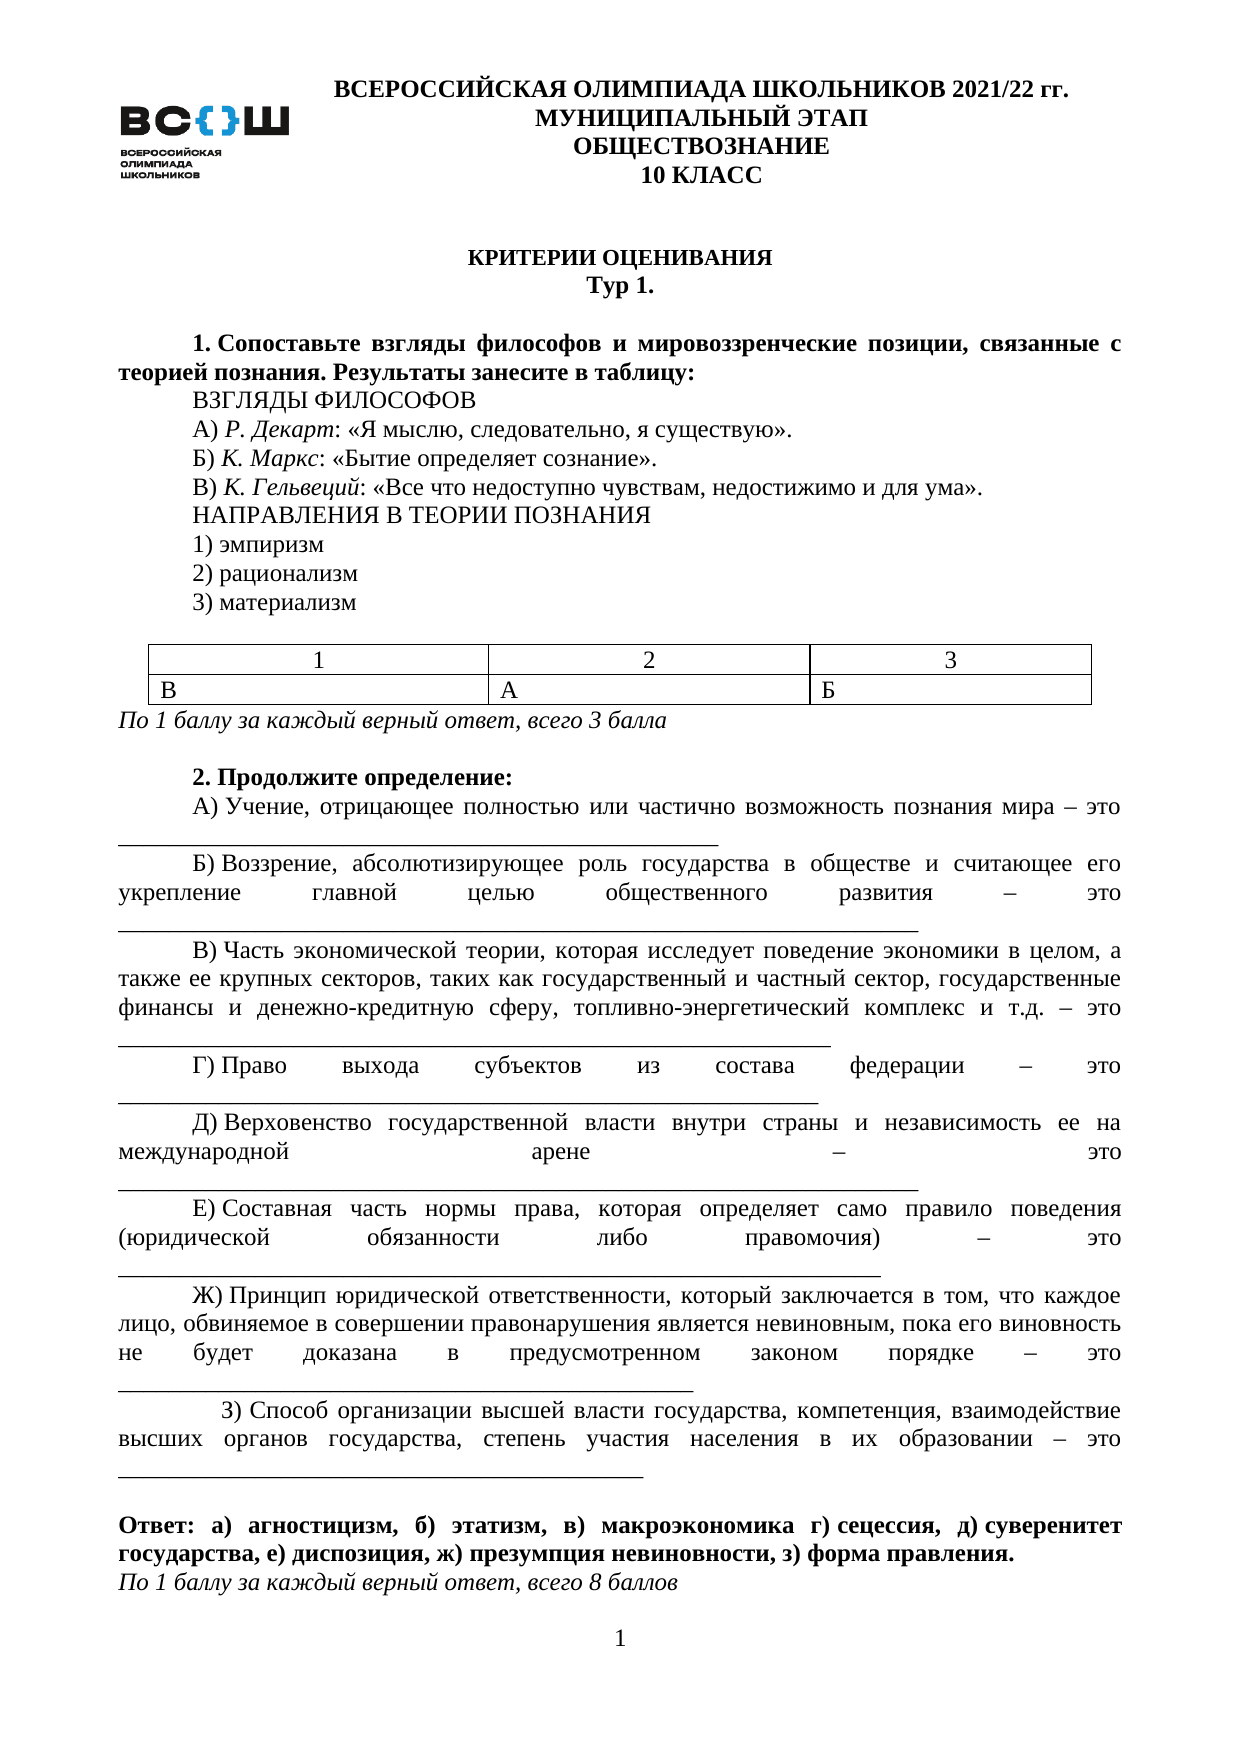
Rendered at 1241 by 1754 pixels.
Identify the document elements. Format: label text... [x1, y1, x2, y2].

text По 1 баллу за каждый верный ответ, всего 8 баллов [118, 1567, 1122, 1596]
text ВЗГЛЯДЫ ФИЛОСОФОВ [118, 385, 1122, 414]
text Б) Воззрение, абсолютизирующее роль государства в обществе и считающее его укрепление главной целью общественного развития – это ________________________________________________________________ [118, 848, 1122, 935]
table_header 1 [149, 645, 488, 674]
table_cell А [489, 675, 809, 704]
table_header 3 [811, 645, 1091, 674]
text Е) Составная часть нормы права, которая определяет само правило поведения (юридической обязанности либо правомочия) – это _____________________________________________________________ [118, 1193, 1122, 1280]
text В) Часть экономической теории, которая исследует поведение экономики в целом, а также ее крупных секторов, таких как государственный и частный сектор, государственные финансы и денежно-кредитную сферу, топливно-энергетический комплекс и т.д. – это _________________________________________________________ [118, 935, 1122, 1050]
table_cell В [149, 675, 488, 704]
text По 1 баллу за каждый верный ответ, всего 3 балла [118, 705, 1122, 733]
text Тур 1. [118, 270, 1122, 299]
text НАПРАВЛЕНИЯ В ТЕОРИИ ПОЗНАНИЯ [118, 500, 1122, 529]
text Ж) Принцип юридической ответственности, который заключается в том, что каждое лицо, обвиняемое в совершении правонарушения является невиновным, пока его виновность не будет доказана в предусмотренном законом порядке – это ______________________________________________ [118, 1280, 1122, 1395]
text КРИТЕРИИ ОЦЕНИВАНИЯ [118, 244, 1122, 270]
text А) Учение, отрицающее полностью или частично возможность познания мира – это ________________________________________________ [118, 791, 1122, 848]
text Б) К. Маркс: «Бытие определяет сознание». [118, 443, 1122, 472]
text 3) материализм [118, 587, 1122, 615]
text 2) рационализм [118, 558, 1122, 587]
table_cell Б [811, 675, 1091, 704]
text Г) Право выхода субъектов из состава федерации – это ________________________________________________________ [118, 1050, 1122, 1107]
table_header 2 [489, 645, 809, 674]
text З) Способ организации высшей власти государства, компетенция, взаимодействие высших органов государства, степень участия населения в их образовании – это __________________________________________ [118, 1395, 1122, 1481]
text В) К. Гельвеций: «Все что недоступно чувствам, недостижимо и для ума». [118, 472, 1122, 500]
text Ответ: а) агностицизм, б) этатизм, в) макроэкономика г) сецессия, д) суверенитет государства, е) диспозиция, ж) презумпция невиновности, з) форма правления. [118, 1510, 1122, 1567]
text Д) Верховенство государственной власти внутри страны и независимость ее на международной арене – это ________________________________________________________________ [118, 1107, 1122, 1193]
text 1) эмпиризм [118, 529, 1122, 558]
text 2. Продолжите определение: [118, 762, 1122, 791]
text А) Р. Декарт: «Я мыслю, следовательно, я существую». [118, 414, 1122, 443]
text 1. Сопоставьте взгляды философов и мировоззренческие позиции, связанные с теорией познания. Результаты занесите в таблицу: [118, 328, 1122, 385]
